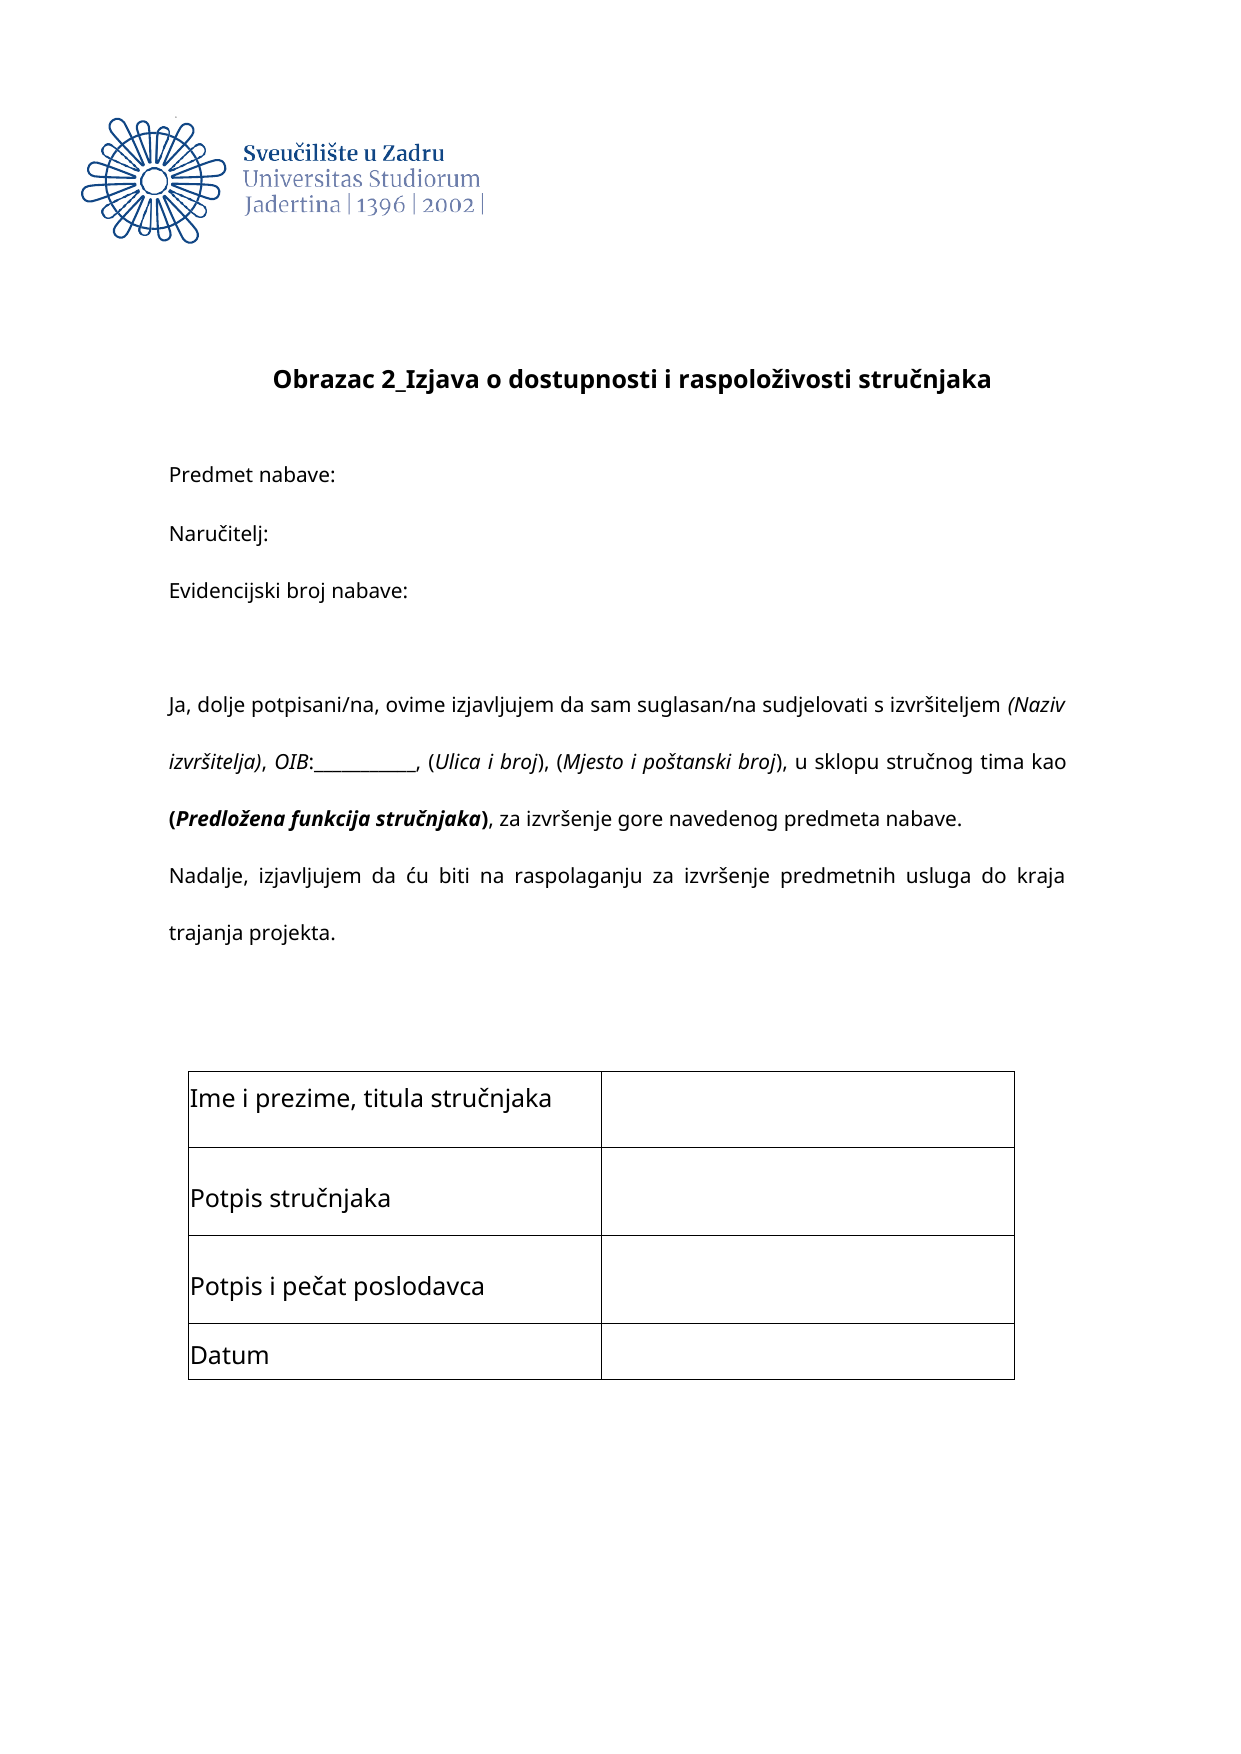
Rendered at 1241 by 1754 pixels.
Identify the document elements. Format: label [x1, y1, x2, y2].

picture [244, 193, 483, 216]
picture [243, 168, 480, 187]
picture [188, 165, 206, 172]
picture [244, 142, 444, 161]
picture [124, 143, 140, 160]
picture [168, 202, 183, 218]
picture [101, 126, 207, 236]
picture [101, 189, 120, 197]
